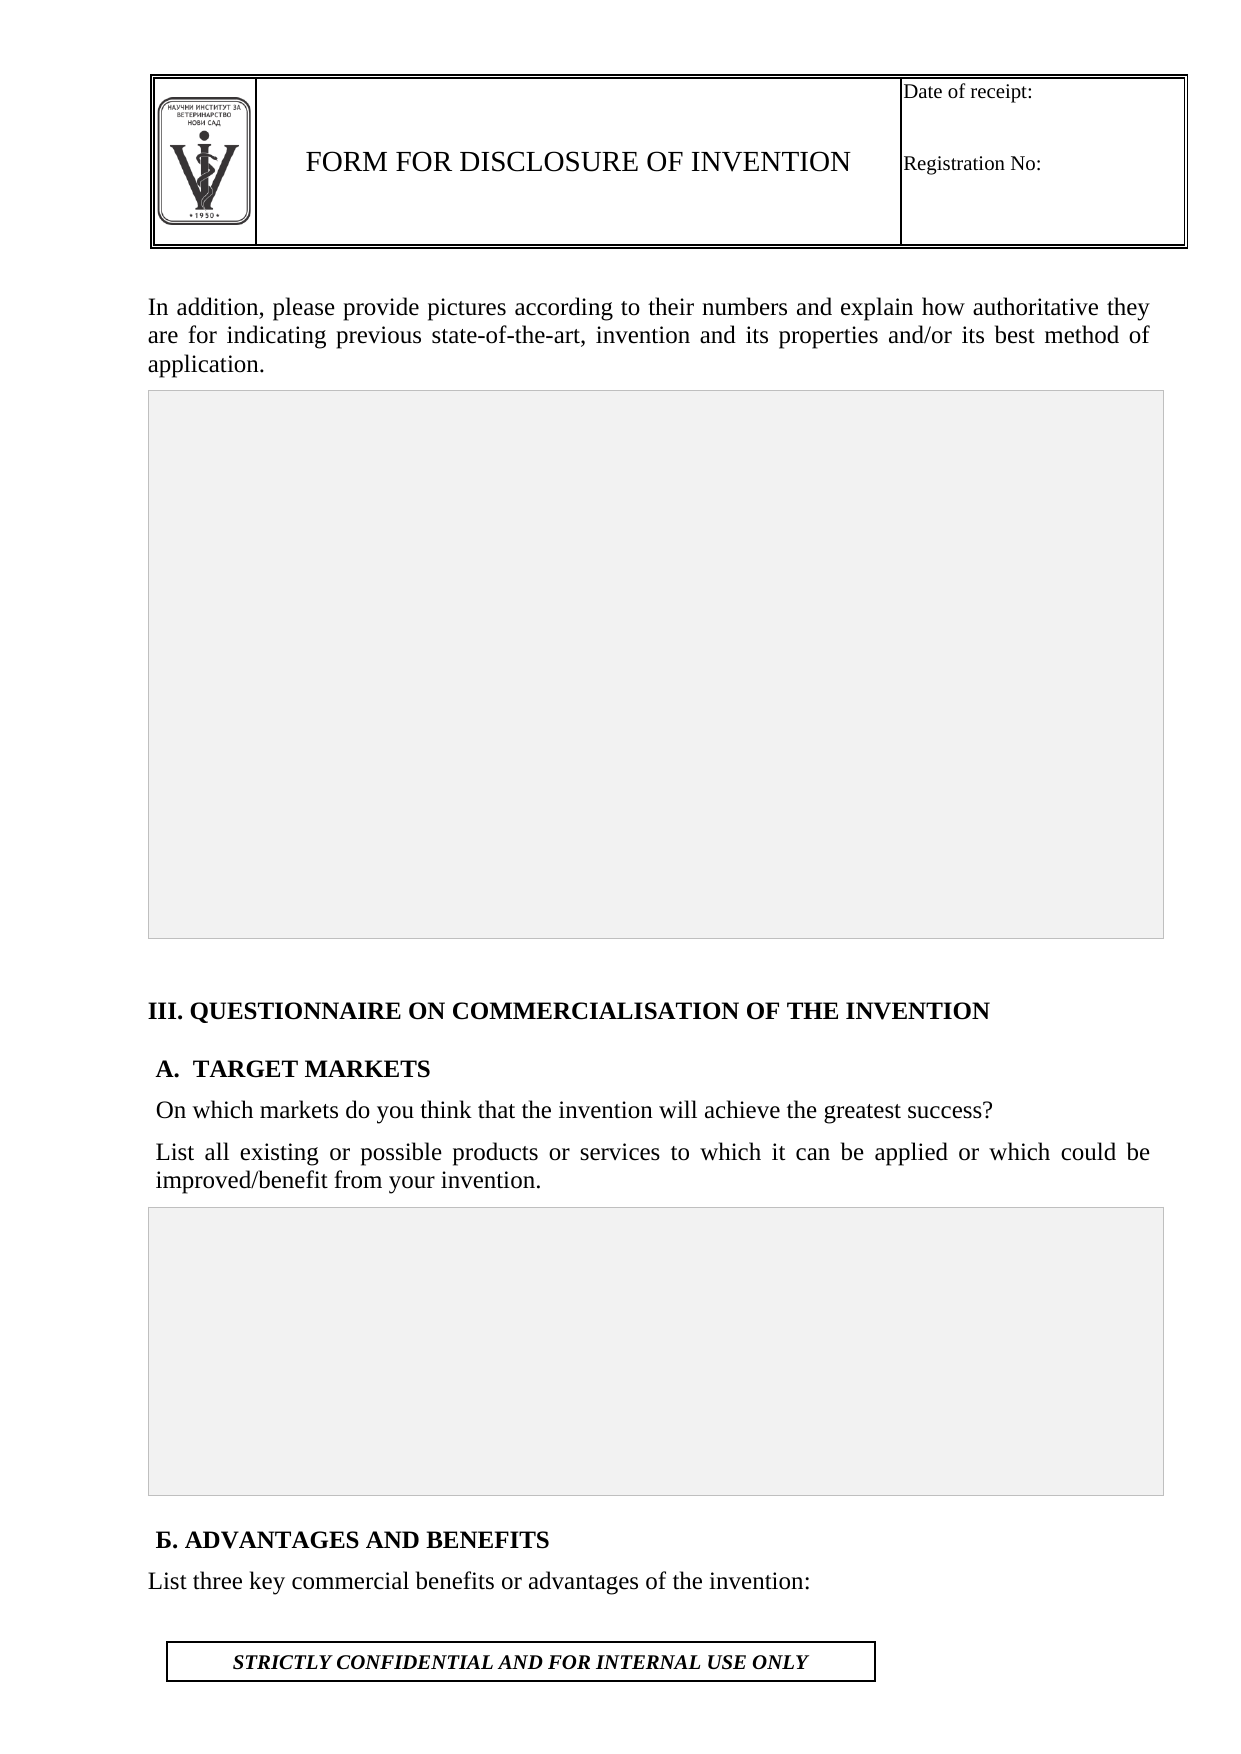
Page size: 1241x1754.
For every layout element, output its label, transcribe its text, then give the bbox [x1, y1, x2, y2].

list TARGET MARKETS [155, 1054, 1152, 1082]
text On which markets do you think that the invention will achieve the greatest success? [156, 1095, 1152, 1124]
table_header [149, 391, 1163, 938]
text Б. ADVANTAGES AND BENEFITS [155, 1525, 1152, 1554]
text List three key commercial benefits or advantages of the invention: [148, 1566, 1152, 1595]
text List all existing or possible products or services to which it can be applied or which could be improved/benefit from your invention. [155, 1137, 1152, 1194]
text In addition, please provide pictures according to their numbers and explain how authoritative they are for indicating previous state-of-the-art, invention and its properties and/or its best method of application. [148, 292, 1152, 378]
table_header [149, 1208, 1163, 1495]
picture [157, 97, 251, 225]
text III. QUESTIONNAIRE ON COMMERCIALISATION OF THE INVENTION [148, 996, 1152, 1025]
